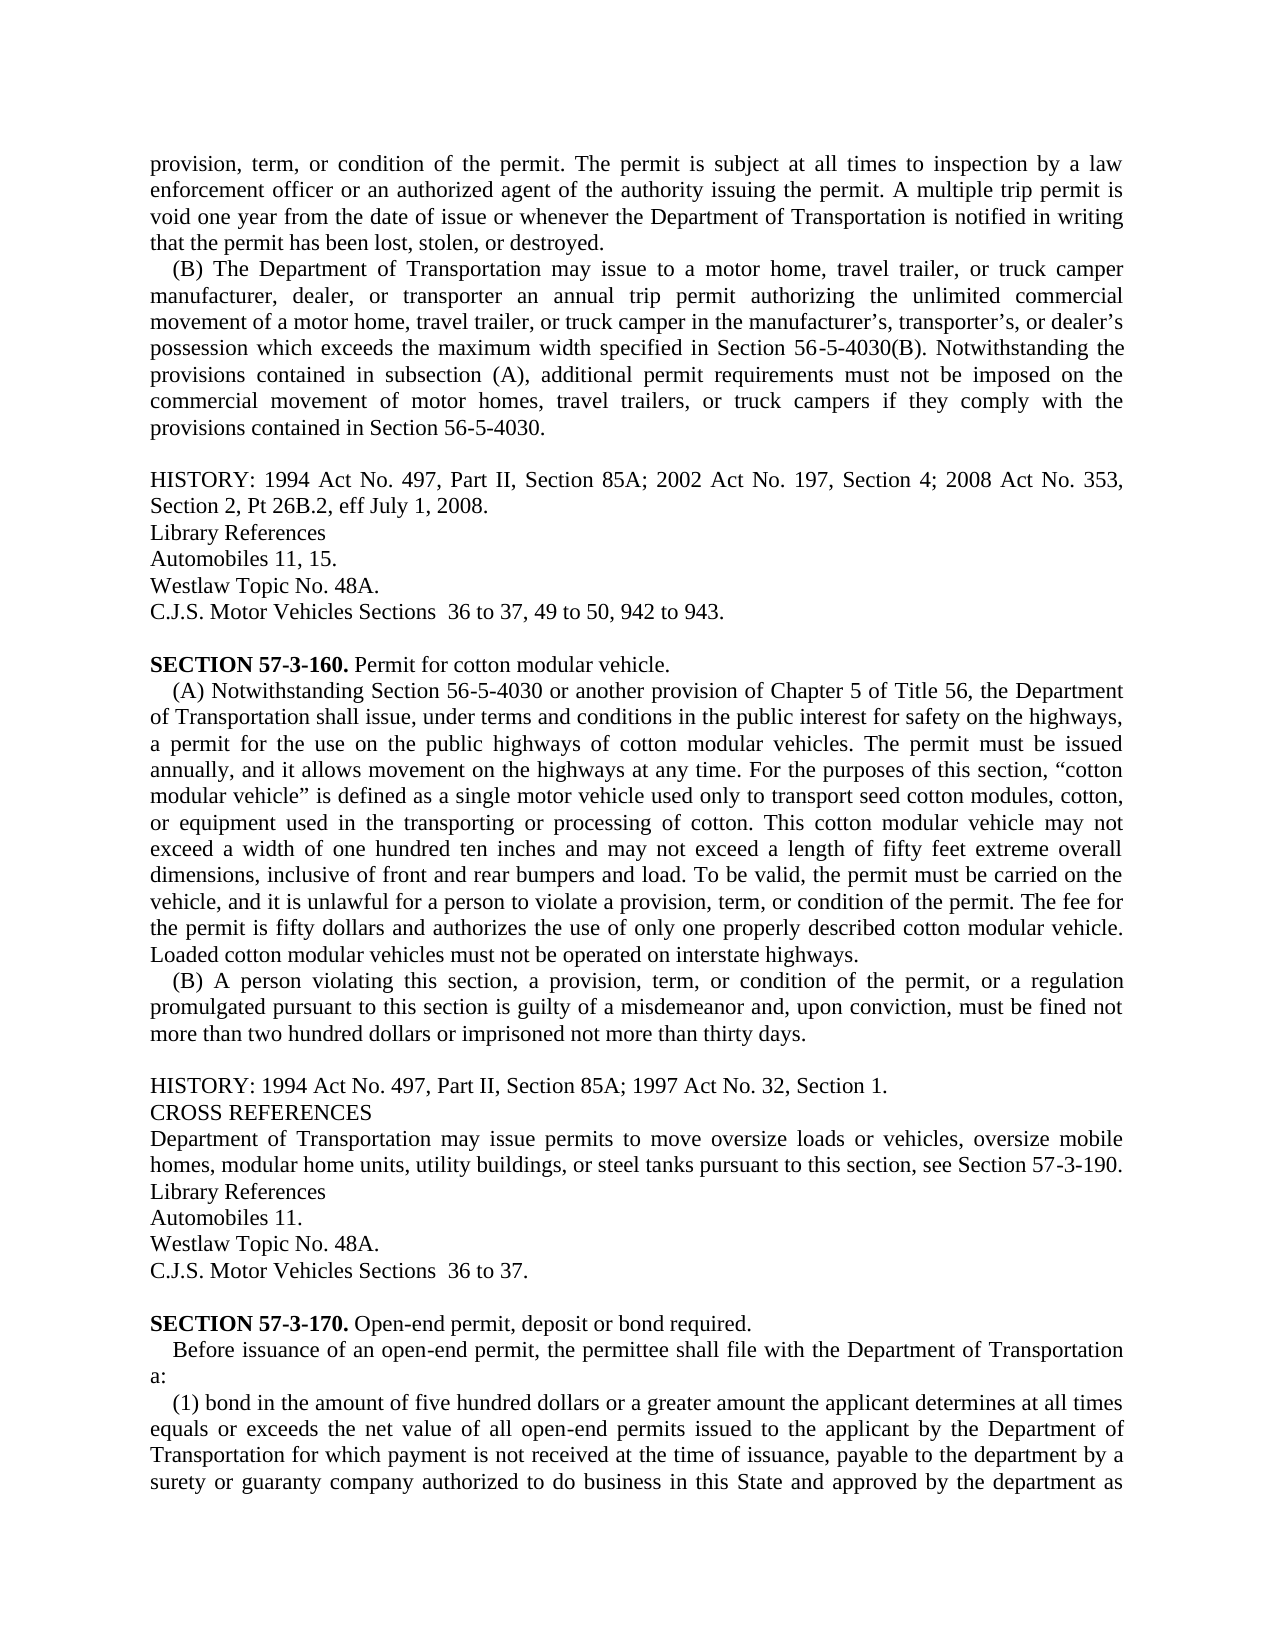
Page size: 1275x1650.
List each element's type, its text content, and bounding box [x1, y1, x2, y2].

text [150, 1389, 1125, 1494]
text Library References [150, 519, 1125, 545]
text Westlaw Topic No. 48A. [150, 1231, 1125, 1257]
text (A) Notwithstanding Section 56-5-4030 or another provision of Chapter 5 of Title 56, the Department of Transportation shall issue, under terms and conditions in the public interest for safety on the highways, a permit for the use on the public highways of cotton modular vehicles. The permit must be issued annually, and it allows movement on the highways at any time. For the purposes of this section, “cotton modular vehicle” is defined as a single motor vehicle used only to transport seed cotton modules, cotton, or equipment used in the transporting or processing of cotton. This cotton modular vehicle may not exceed a width of one hundred ten inches and may not exceed a length of fifty feet extreme overall dimensions, inclusive of front and rear bumpers and load. To be valid, the permit must be carried on the vehicle, and it is unlawful for a person to violate a provision, term, or condition of the permit. The fee for the permit is fifty dollars and authorizes the use of only one properly described cotton modular vehicle. Loaded cotton modular vehicles must not be operated on interstate highways. [150, 677, 1125, 967]
text CROSS REFERENCES [150, 1099, 1125, 1125]
text SECTION 57-3-160. Permit for cotton modular vehicle. [150, 651, 1125, 677]
text C.J.S. Motor Vehicles Sections 36 to 37. [150, 1257, 1125, 1283]
text (B) A person violating this section, a provision, term, or condition of the permit, or a regulation promulgated pursuant to this section is guilty of a misdemeanor and, upon conviction, must be fined not more than two hundred dollars or imprisoned not more than thirty days. [150, 967, 1125, 1046]
text Automobiles 11, 15. [150, 545, 1125, 572]
text Westlaw Topic No. 48A. [150, 572, 1125, 598]
text Before issuance of an open-end permit, the permittee shall file with the Department of Transportation a: [150, 1336, 1125, 1389]
text SECTION 57-3-170. Open-end permit, deposit or bond required. [150, 1309, 1125, 1336]
text Library References [150, 1178, 1125, 1204]
text C.J.S. Motor Vehicles Sections 36 to 37, 49 to 50, 942 to 943. [150, 598, 1125, 624]
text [150, 150, 1125, 255]
text HISTORY: 1994 Act No. 497, Part II, Section 85A; 2002 Act No. 197, Section 4; 2008 Act No. 353, Section 2, Pt 26B.2, eff July 1, 2008. [150, 466, 1125, 519]
text Automobiles 11. [150, 1204, 1125, 1231]
text (B) The Department of Transportation may issue to a motor home, travel trailer, or truck camper manufacturer, dealer, or transporter an annual trip permit authorizing the unlimited commercial movement of a motor home, travel trailer, or truck camper in the manufacturer’s, transporter’s, or dealer’s possession which exceeds the maximum width specified in Section 56-5-4030(B). Notwithstanding the provisions contained in subsection (A), additional permit requirements must not be imposed on the commercial movement of motor homes, travel trailers, or truck campers if they comply with the provisions contained in Section 56-5-4030. [150, 255, 1125, 440]
text HISTORY: 1994 Act No. 497, Part II, Section 85A; 1997 Act No. 32, Section 1. [150, 1072, 1125, 1099]
